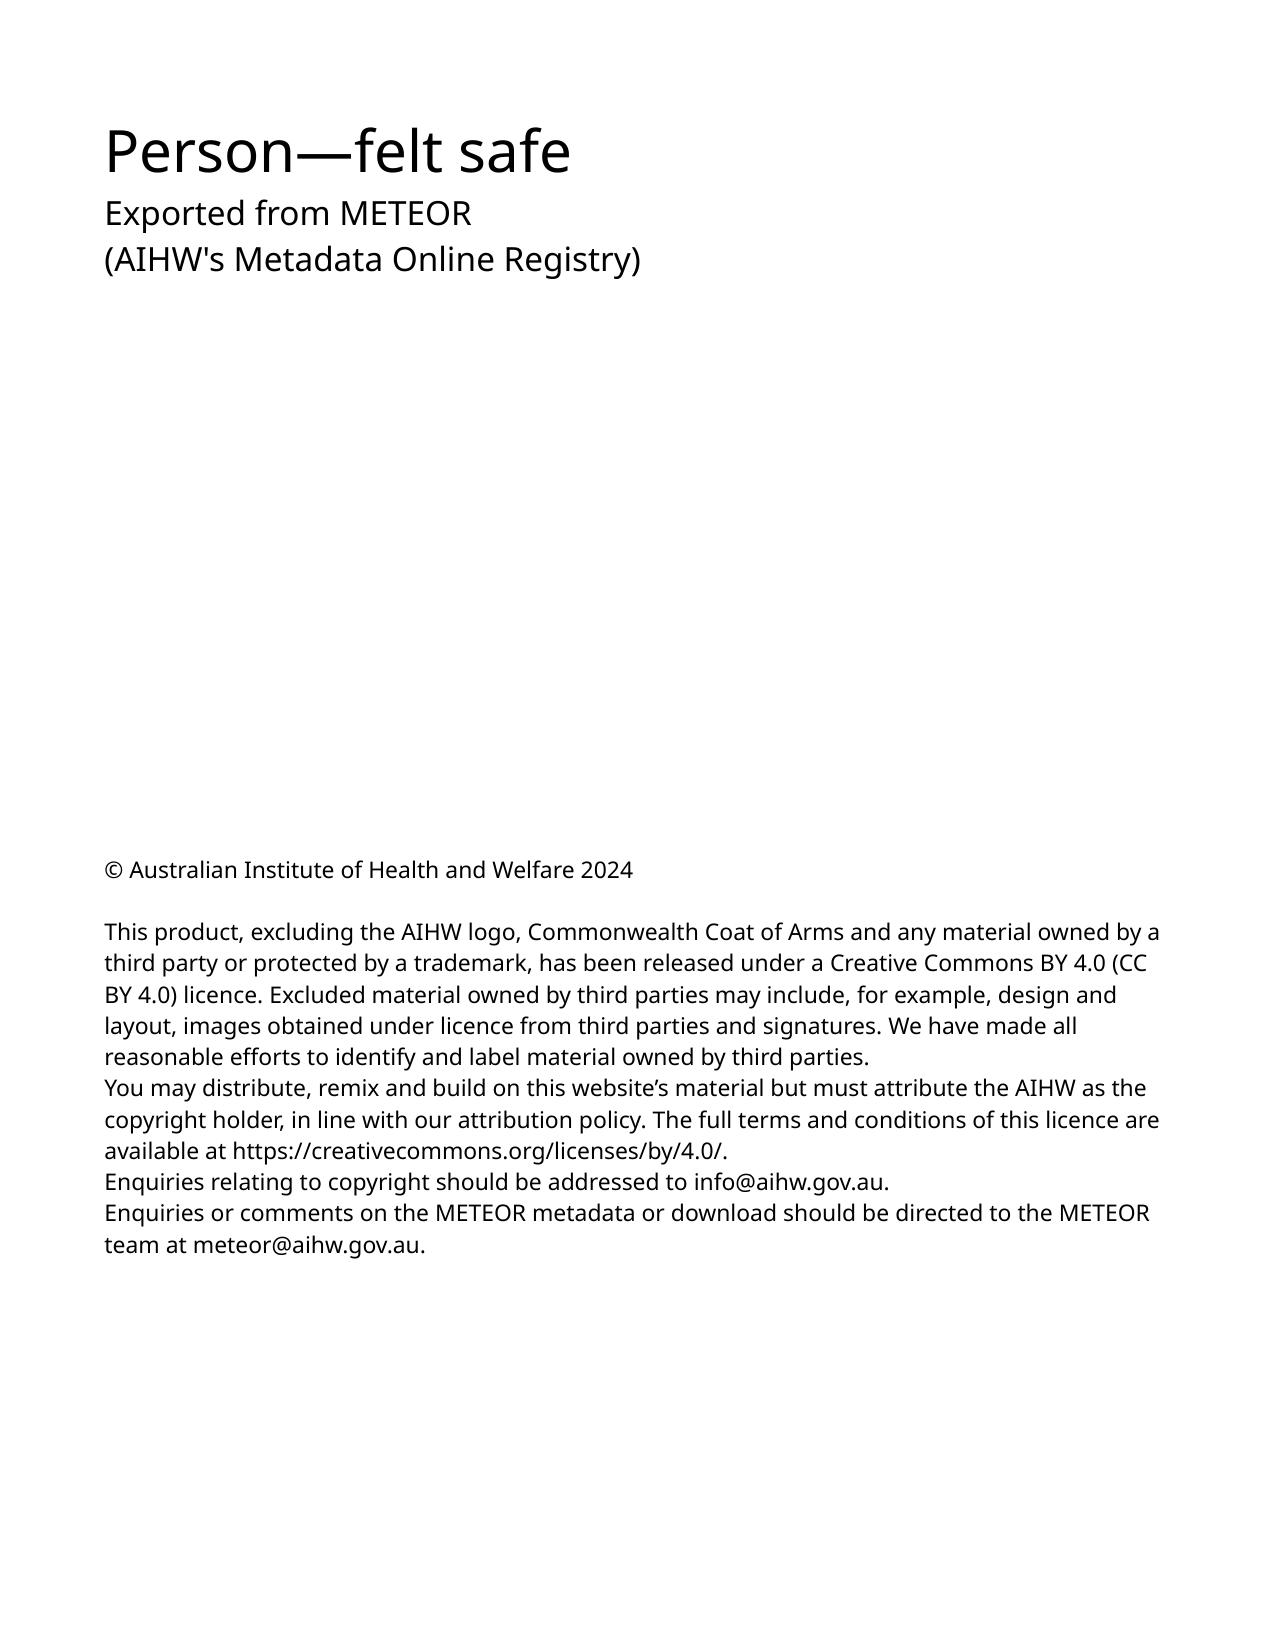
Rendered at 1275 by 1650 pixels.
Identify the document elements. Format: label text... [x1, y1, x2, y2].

text Enquiries or comments on the METEOR metadata or download should be directed to the METEOR team at meteor@aihw.gov.au. [104, 1197, 1171, 1260]
text Enquiries relating to copyright should be addressed to info@aihw.gov.au. [104, 1166, 1171, 1197]
text You may distribute, remix and build on this website’s material but must attribute the AIHW as the copyright holder, in line with our attribution policy. The full terms and conditions of this licence are available at https://creativecommons.org/licenses/by/4.0/. [104, 1072, 1171, 1166]
text This product, excluding the AIHW logo, Commonwealth Coat of Arms and any material owned by a third party or protected by a trademark, has been released under a Creative Commons BY 4.0 (CC BY 4.0) licence. Excluded material owned by third parties may include, for example, design and layout, images obtained under licence from third parties and signatures. We have made all reasonable efforts to identify and label material owned by third parties. [104, 916, 1171, 1072]
title Person—felt safe [104, 110, 1171, 190]
subtitle Exported from METEOR [104, 190, 1171, 235]
subtitle (AIHW's Metadata Online Registry) [104, 235, 1171, 281]
text © Australian Institute of Health and Welfare 2024 [104, 854, 1171, 885]
